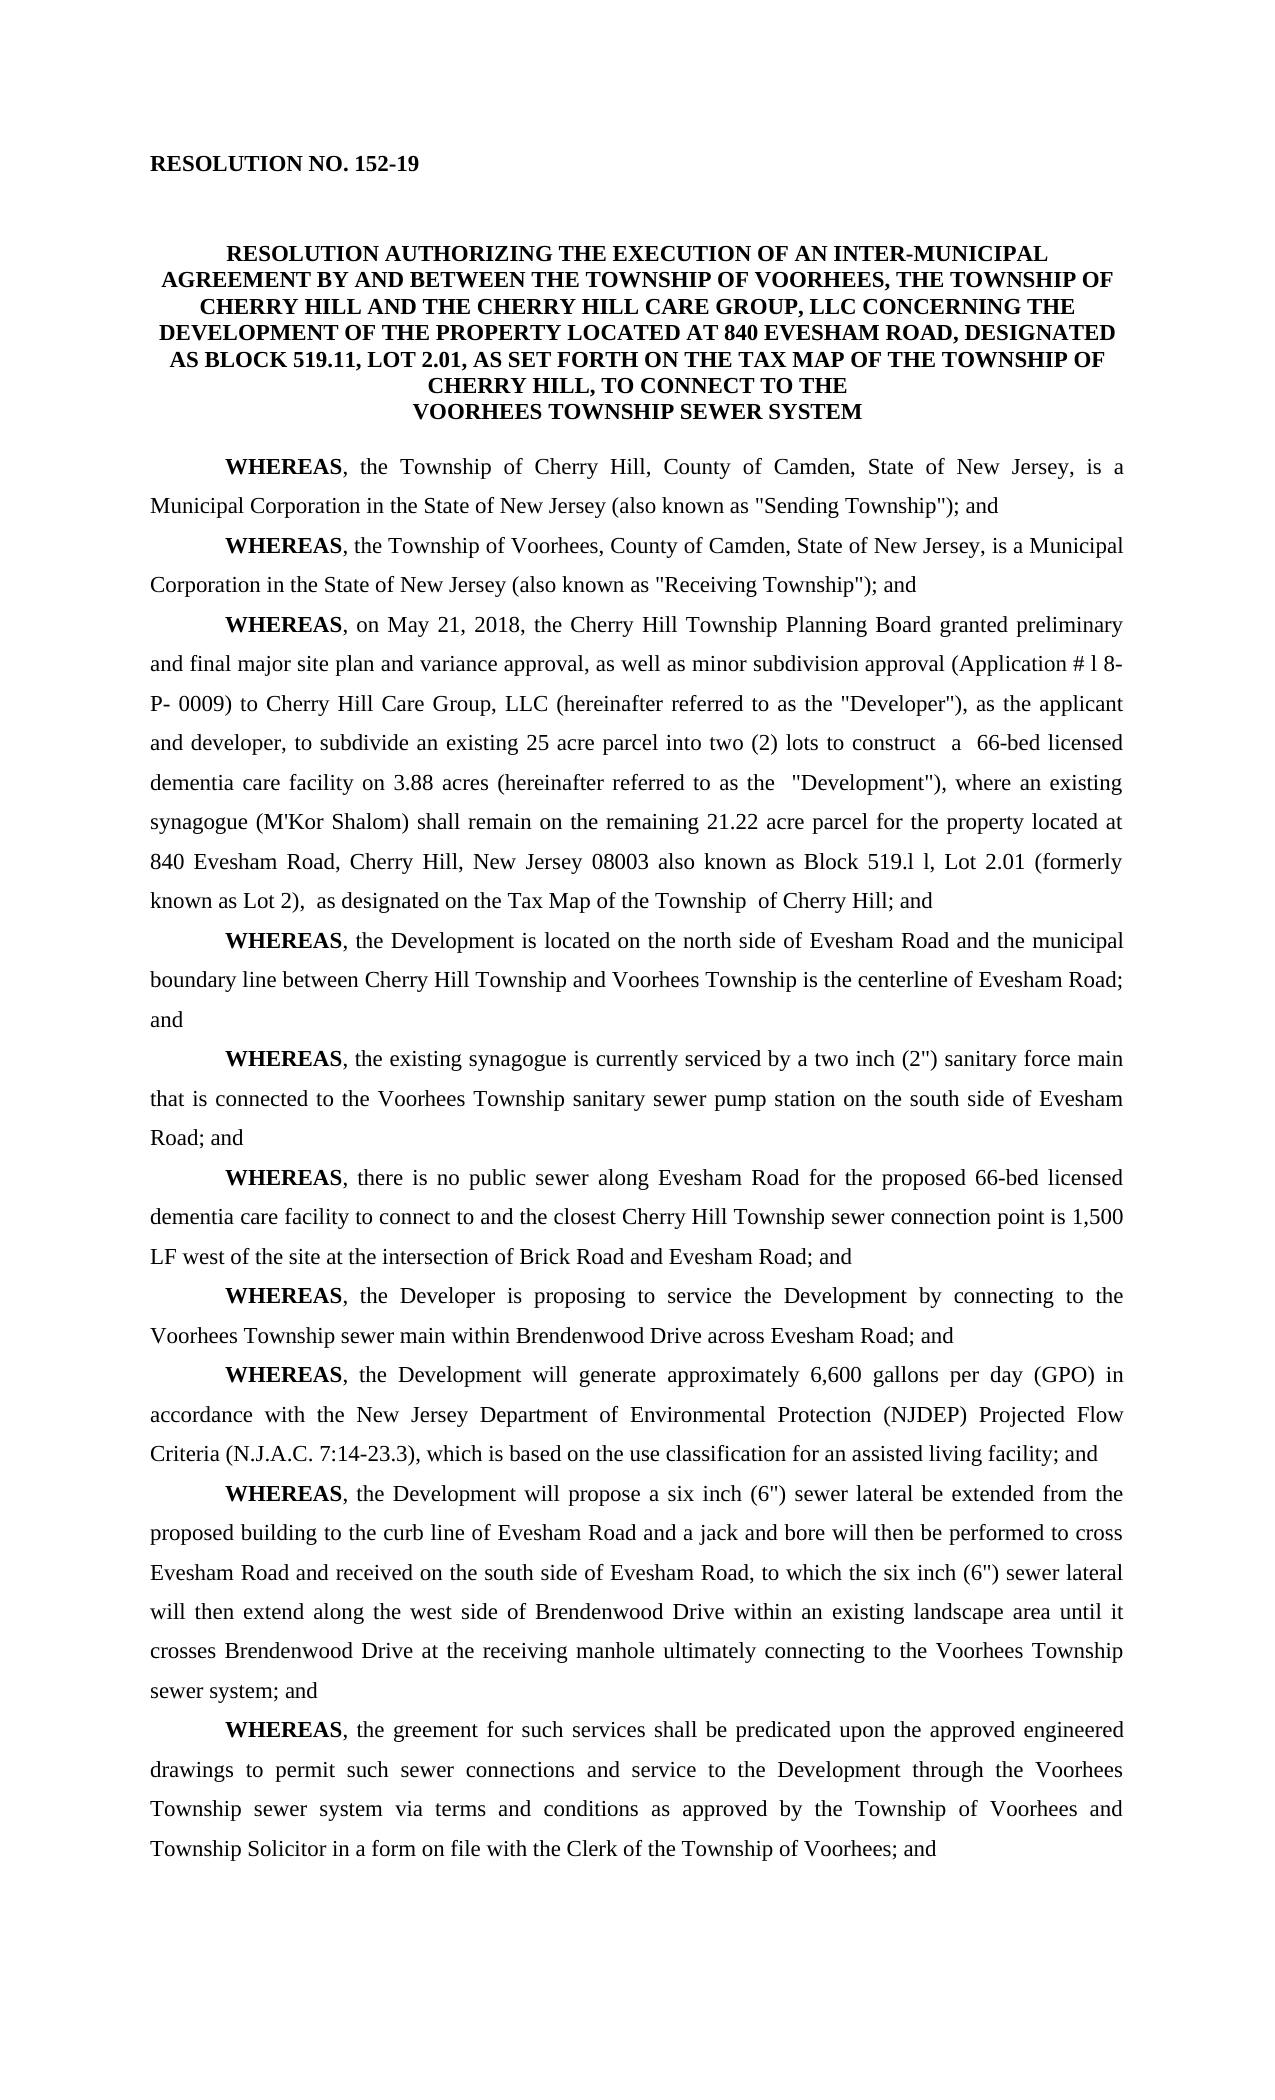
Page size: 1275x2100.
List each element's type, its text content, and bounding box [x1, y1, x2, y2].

text WHEREAS, the Township of Cherry Hill, County of Camden, State of New Jersey, is a Municipal Corporation in the State of New Jersey (also known as "Sending Township"); and [150, 453, 1125, 519]
text WHEREAS, on May 21, 2018, the Cherry Hill Township Planning Board granted preliminary and final major site plan and variance approval, as well as minor subdivision approval (Application # l 8-P- 0009) to Cherry Hill Care Group, LLC (hereinafter referred to as the "Developer"), as the applicant and developer, to subdivide an existing 25 acre parcel into two (2) lots to construct a 66-bed licensed dementia care facility on 3.88 acres (hereinafter referred to as the "Development"), where an existing synagogue (M'Kor Shalom) shall remain on the remaining 21.22 acre parcel for the property located at 840 Evesham Road, Cherry Hill, New Jersey 08003 also known as Block 519.l l, Lot 2.01 (formerly known as Lot 2), as designated on the Tax Map of the Township of Cherry Hill; and [150, 611, 1125, 914]
text WHEREAS, the Development will propose a six inch (6") sewer lateral be extended from the proposed building to the curb line of Evesham Road and a jack and bore will then be performed to cross Evesham Road and received on the south side of Evesham Road, to which the six inch (6") sewer lateral will then extend along the west side of Brendenwood Drive within an existing landscape area until it crosses Brendenwood Drive at the receiving manhole ultimately connecting to the Voorhees Township sewer system; and [150, 1479, 1125, 1703]
text WHEREAS, the Development will generate approximately 6,600 gallons per day (GPO) in accordance with the New Jersey Department of Environmental Protection (NJDEP) Projected Flow Criteria (N.J.A.C. 7:14-23.3), which is based on the use classification for an assisted living facility; and [150, 1361, 1125, 1466]
text WHEREAS, the greement for such services shall be predicated upon the approved engineered drawings to permit such sewer connections and service to the Development through the Voorhees Township sewer system via terms and conditions as approved by the Township of Voorhees and Township Solicitor in a form on file with the Clerk of the Township of Voorhees; and [150, 1716, 1125, 1861]
text WHEREAS, there is no public sewer along Evesham Road for the proposed 66-bed licensed dementia care facility to connect to and the closest Cherry Hill Township sewer connection point is 1,500 LF west of the site at the intersection of Brick Road and Evesham Road; and [150, 1164, 1125, 1269]
text RESOLUTION AUTHORIZING THE EXECUTION OF AN INTER-MUNICIPAL AGREEMENT BY AND BETWEEN THE TOWNSHIP OF VOORHEES, THE TOWNSHIP OF CHERRY HILL AND THE CHERRY HILL CARE GROUP, LLC CONCERNING THE DEVELOPMENT OF THE PROPERTY LOCATED AT 840 EVESHAM ROAD, DESIGNATED AS BLOCK 519.11, LOT 2.01, AS SET FORTH ON THE TAX MAP OF THE TOWNSHIP OF CHERRY HILL, TO CONNECT TO THE [150, 240, 1125, 398]
text WHEREAS, the Development is located on the north side of Evesham Road and the municipal boundary line between Cherry Hill Township and Voorhees Township is the centerline of Evesham Road; and [150, 927, 1125, 1032]
text RESOLUTION NO. 152-19 [150, 150, 1125, 176]
text WHEREAS, the Township of Voorhees, County of Camden, State of New Jersey, is a Municipal Corporation in the State of New Jersey (also known as "Receiving Township"); and [150, 532, 1125, 598]
text WHEREAS, the Developer is proposing to service the Development by connecting to the Voorhees Township sewer main within Brendenwood Drive across Evesham Road; and [150, 1282, 1125, 1348]
text WHEREAS, the existing synagogue is currently serviced by a two inch (2") sanitary force main that is connected to the Voorhees Township sanitary sewer pump station on the south side of Evesham Road; and [150, 1045, 1125, 1151]
text VOORHEES TOWNSHIP SEWER SYSTEM [150, 398, 1125, 425]
